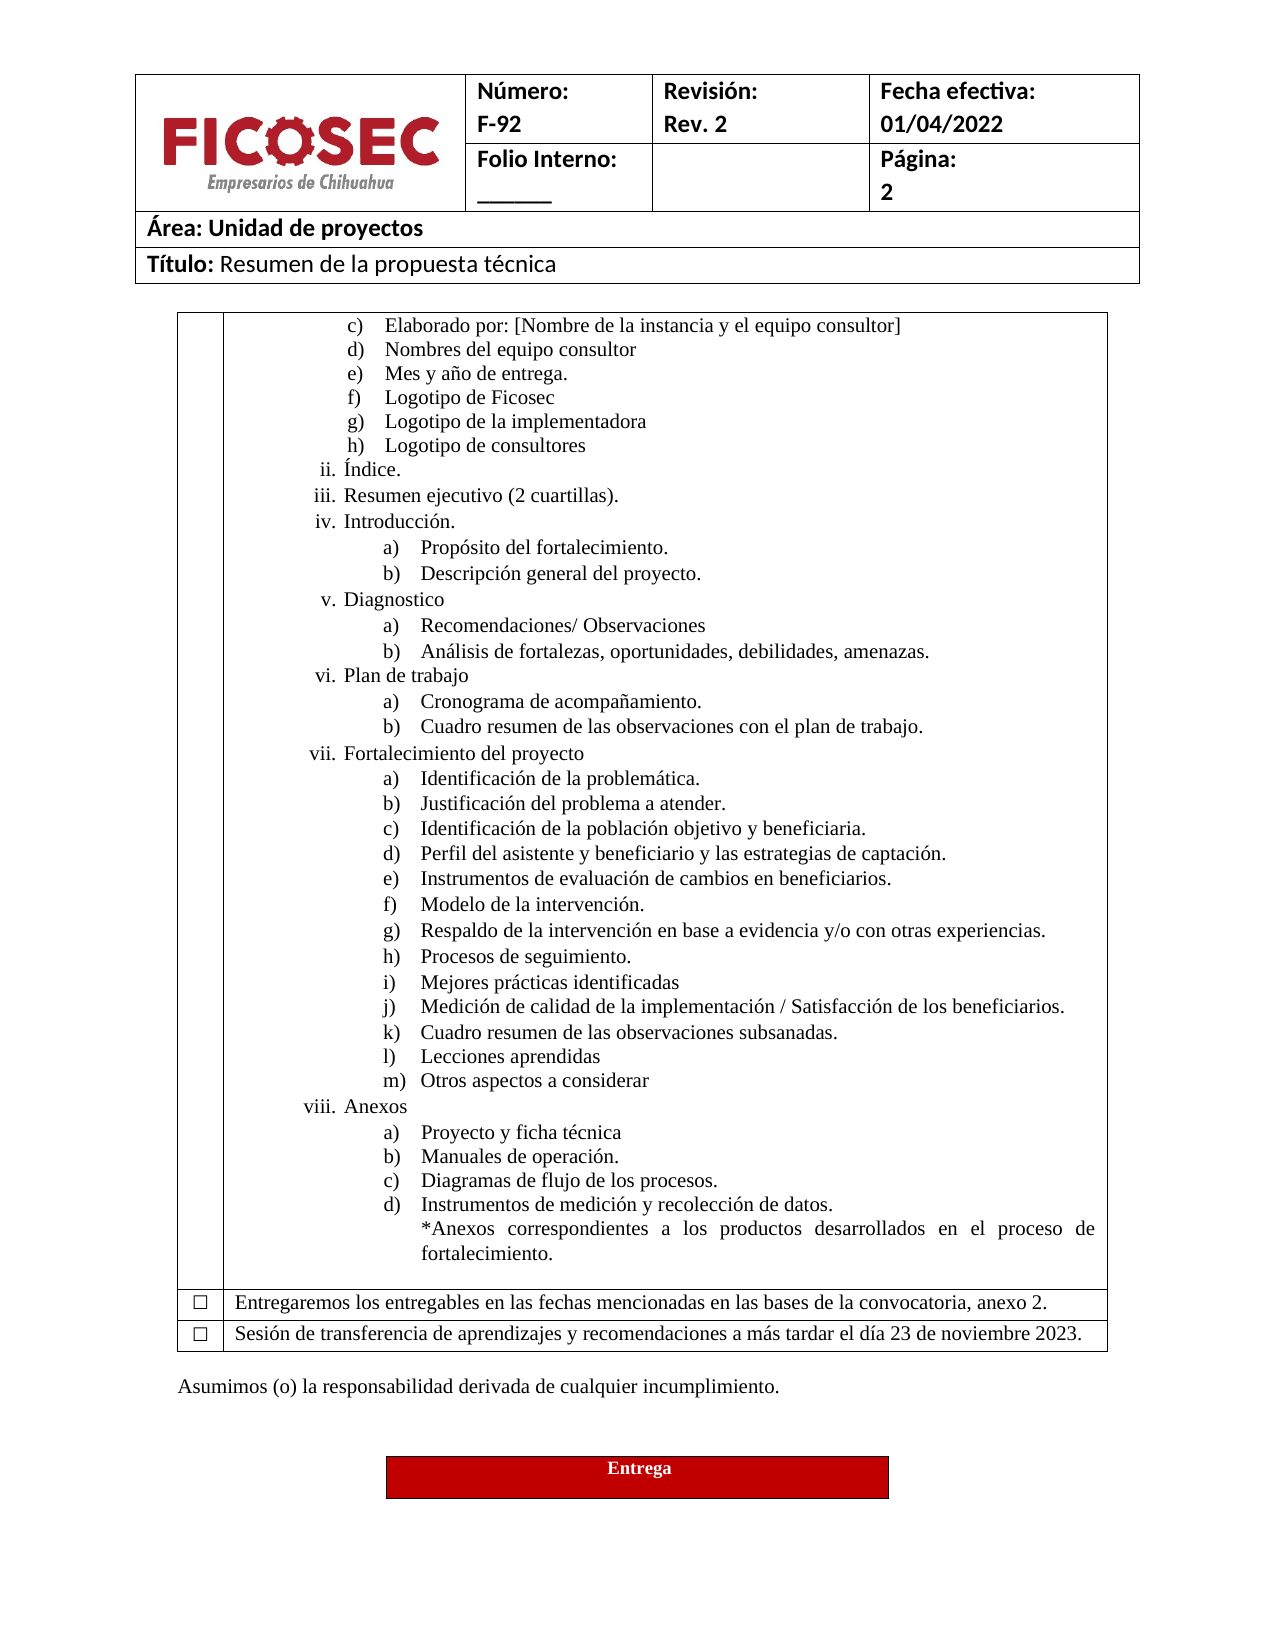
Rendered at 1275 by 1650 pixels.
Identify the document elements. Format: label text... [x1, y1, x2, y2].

table_header Entrega [387, 1457, 888, 1498]
table_cell Entregaremos los entregables en las fechas mencionadas en las bases de la convocatoria, anexo 2. [224, 1290, 1107, 1320]
table_cell Sesión de transferencia de aprendizajes y recomendaciones a más tardar el día 23 de noviembre 2023. [224, 1321, 1107, 1351]
table_cell [178, 1321, 223, 1351]
picture [147, 108, 450, 196]
text Asumimos (o) la responsabilidad derivada de cualquier incumplimiento. [177, 1374, 1098, 1398]
table_cell [178, 1290, 223, 1320]
table_cell [178, 313, 223, 1288]
